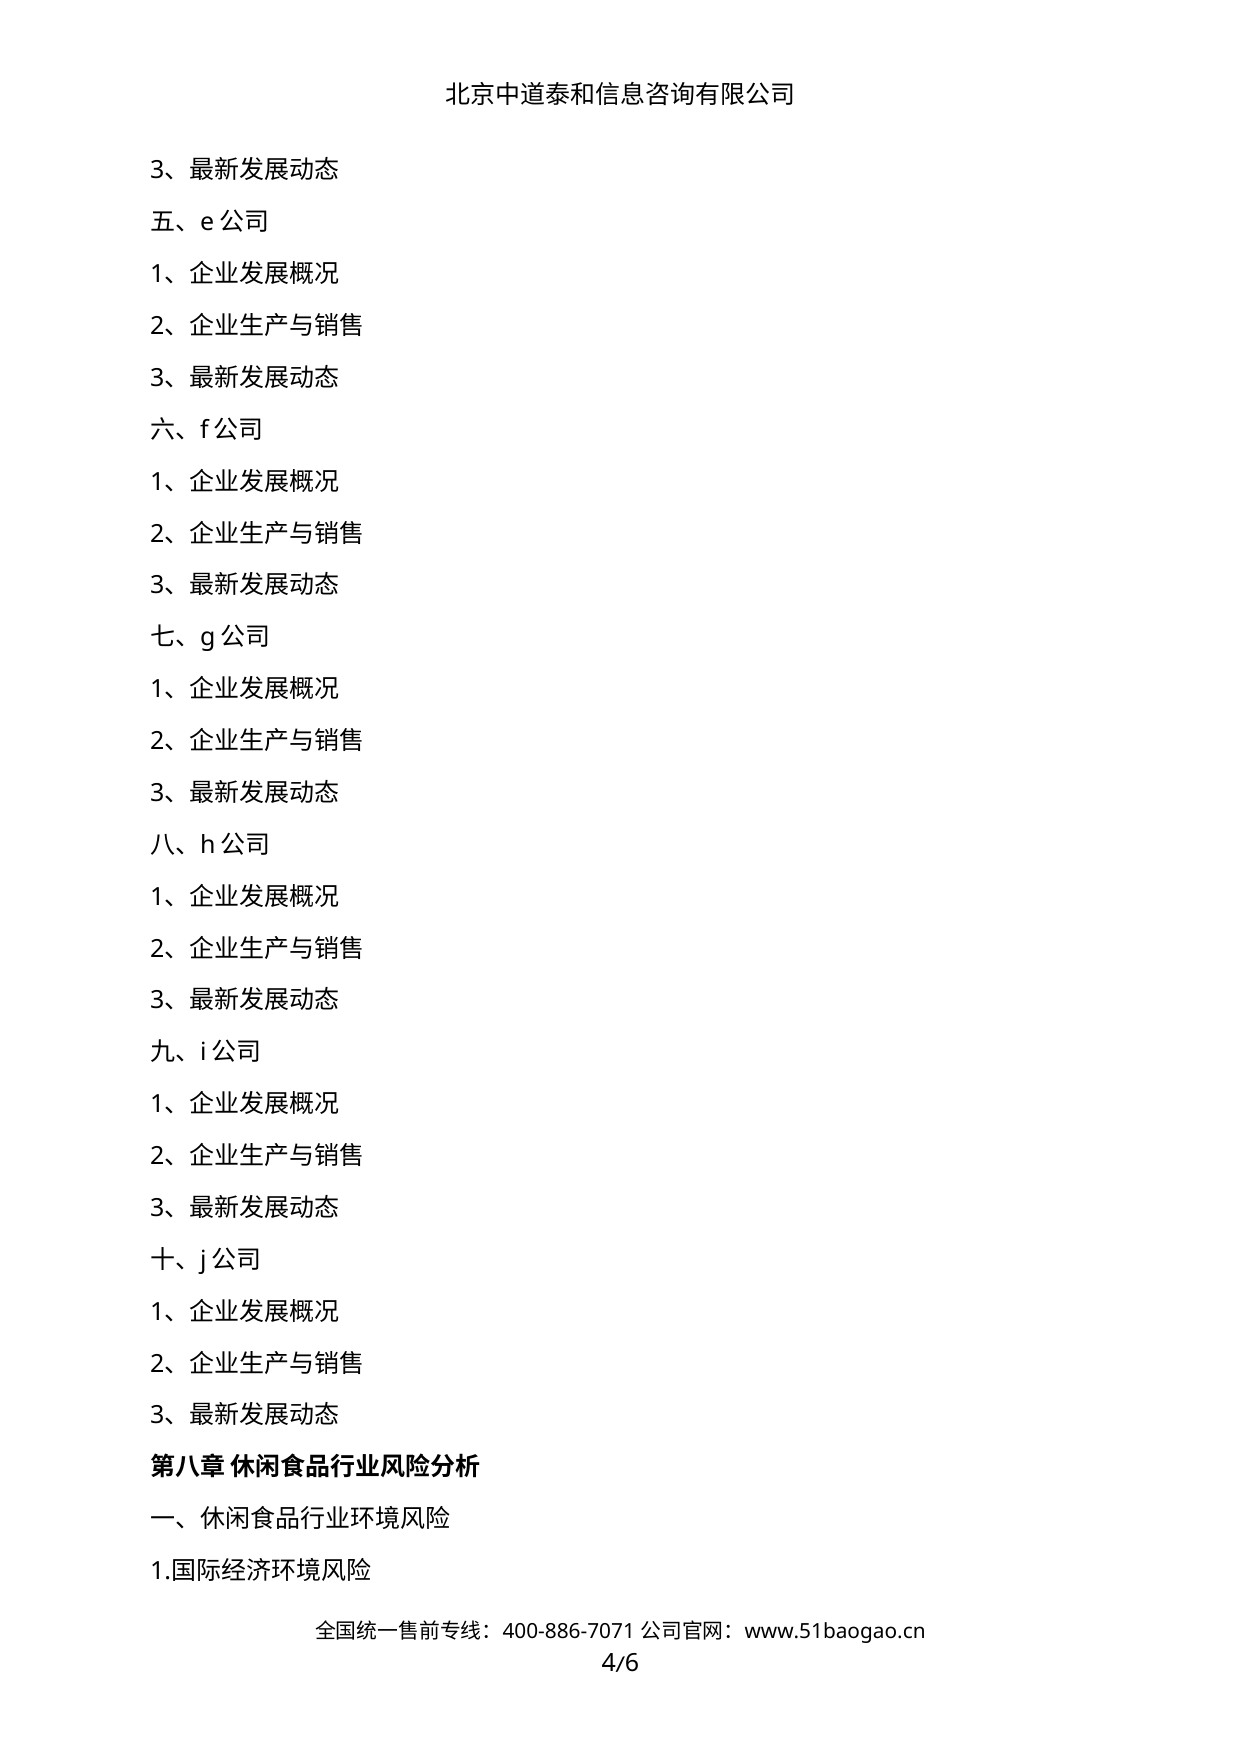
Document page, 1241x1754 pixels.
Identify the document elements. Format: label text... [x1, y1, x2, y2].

text 1.国际经济环境风险 [150, 1551, 1090, 1587]
text 3、最新发展动态 [150, 565, 1090, 601]
text 1、企业发展概况 [150, 1291, 1090, 1327]
text 2、企业生产与销售 [150, 1136, 1090, 1172]
text 3、最新发展动态 [150, 1395, 1090, 1431]
text 1、企业发展概况 [150, 876, 1090, 912]
text 2、企业生产与销售 [150, 1343, 1090, 1379]
text 十、j公司 [150, 1239, 1090, 1276]
text 八、h公司 [150, 824, 1090, 861]
text 1、企业发展概况 [150, 461, 1090, 497]
text 3、最新发展动态 [150, 772, 1090, 809]
text 1、企业发展概况 [150, 1084, 1090, 1120]
text 第八章 休闲食品行业风险分析 [150, 1447, 1090, 1483]
text 2、企业生产与销售 [150, 306, 1090, 342]
text 六、f公司 [150, 409, 1090, 446]
text 3、最新发展动态 [150, 150, 1090, 186]
text 七、g公司 [150, 617, 1090, 653]
text 九、i公司 [150, 1032, 1090, 1068]
text 2、企业生产与销售 [150, 513, 1090, 549]
text 1、企业发展概况 [150, 254, 1090, 290]
text 2、企业生产与销售 [150, 721, 1090, 757]
text 3、最新发展动态 [150, 1187, 1090, 1224]
text 五、e公司 [150, 202, 1090, 238]
text 2、企业生产与销售 [150, 928, 1090, 964]
text 3、最新发展动态 [150, 980, 1090, 1016]
text 一、休闲食品行业环境风险 [150, 1499, 1090, 1535]
text 3、最新发展动态 [150, 357, 1090, 394]
text 1、企业发展概况 [150, 669, 1090, 705]
